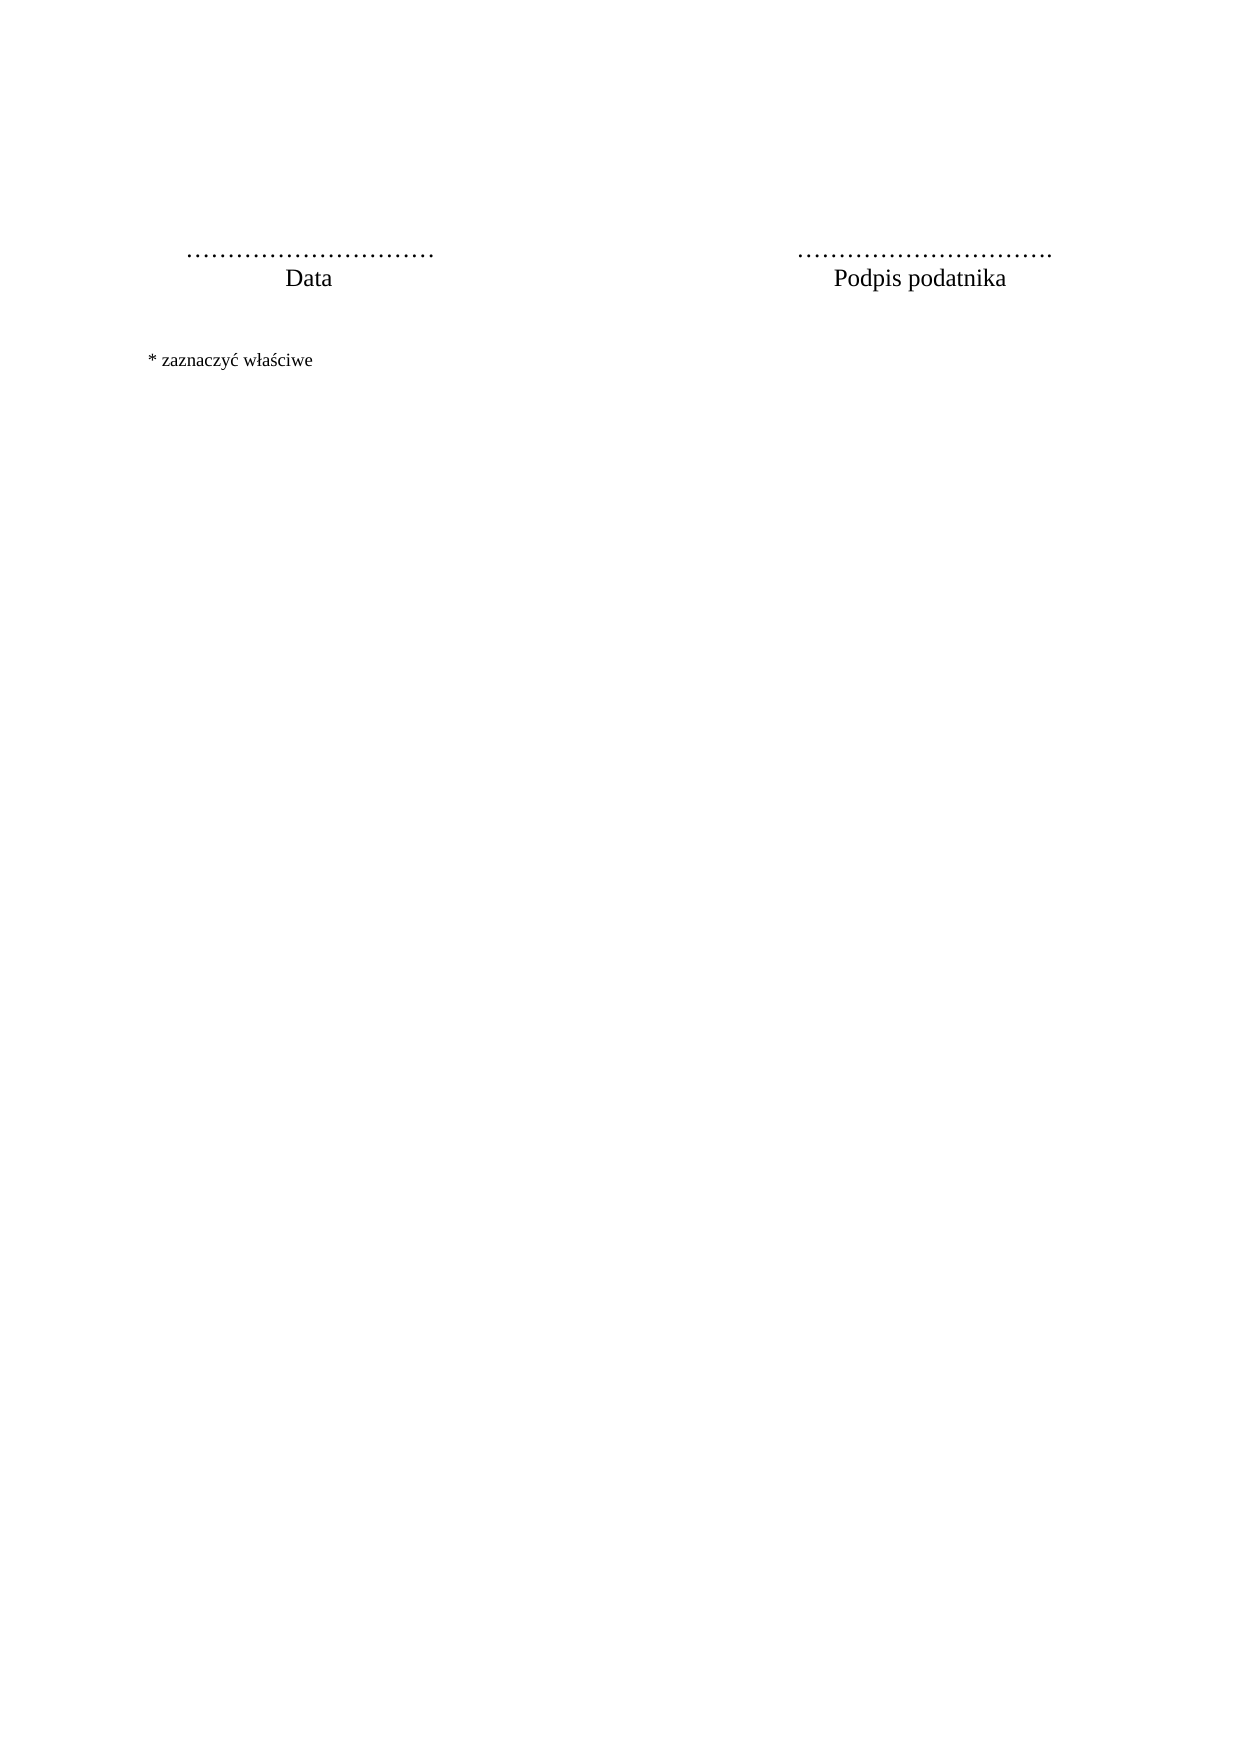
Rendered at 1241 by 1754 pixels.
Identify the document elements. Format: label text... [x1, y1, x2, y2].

text ………………………… …………………………. [185, 234, 1093, 263]
text Data Podpis podatnika [148, 263, 1093, 291]
text * zaznaczyć właściwe [148, 349, 1093, 370]
